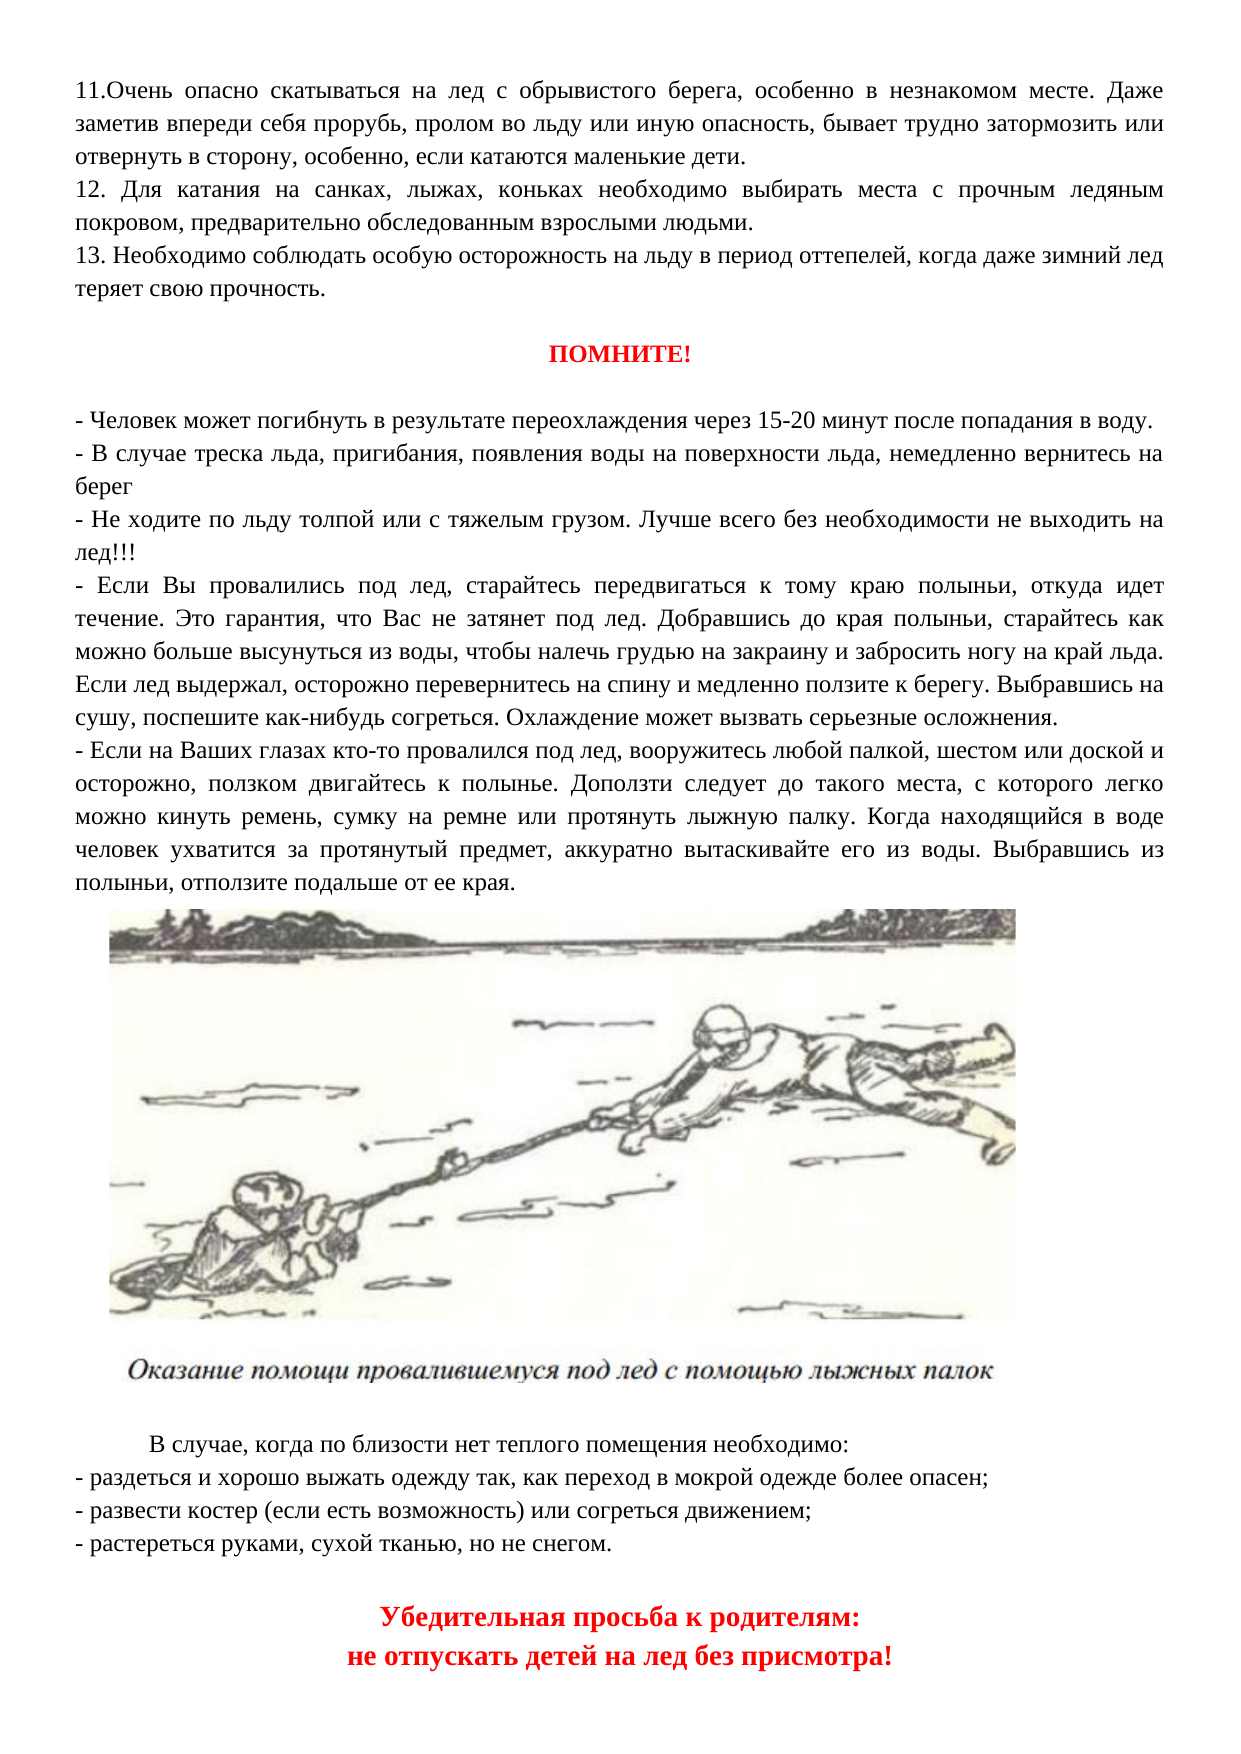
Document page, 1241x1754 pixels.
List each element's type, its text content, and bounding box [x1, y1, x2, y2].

text - развести костер (если есть возможность) или согреться движением; [75, 1495, 1165, 1524]
text - Человек может погибнуть в результате переохлаждения через 15-20 минут после попадания в воду. [75, 405, 1165, 434]
text ПОМНИТЕ! [75, 339, 1165, 368]
text 12. Для катания на санках, лыжах, коньках необходимо выбирать места с прочным ледяным покровом, предварительно обследованным взрослыми людьми. [75, 174, 1165, 236]
text 11.Очень опасно скатываться на лед с обрывистого берега, особенно в незнакомом месте. Даже заметив впереди себя прорубь, пролом во льду или иную опасность, бывает трудно затормозить или отвернуть в сторону, особенно, если катаются маленькие дети. [75, 75, 1165, 170]
text - В случае треска льда, пригибания, появления воды на поверхности льда, немедленно вернитесь на берег [75, 438, 1165, 500]
text - Если Вы провалились под лед, старайтесь передвигаться к тому краю полыньи, откуда идет течение. Это гарантия, что Вас не затянет под лед. Добравшись до края полыньи, старайтесь как можно больше высунуться из воды, чтобы налечь грудью на закраину и забросить ногу на край льда. Если лед выдержал, осторожно перевернитесь на спину и медленно ползите к берегу. Выбравшись на сушу, поспешите как-нибудь согреться. Охлаждение может вызвать серьезные осложнения. [75, 570, 1165, 731]
picture [109, 909, 1015, 1381]
text - Если на Ваших глазах кто-то провалился под лед, вооружитесь любой палкой, шестом или доской и осторожно, ползком двигайтесь к полынье. Доползти следует до такого места, с которого легко можно кинуть ремень, сумку на ремне или протянуть лыжную палку. Когда находящийся в воде человек ухватится за протянутый предмет, аккуратно вытаскивайте его из воды. Выбравшись из полыньи, отползите подальше от ее края. [75, 735, 1165, 896]
text не отпускать детей на лед без присмотра! [75, 1638, 1165, 1672]
text - раздеться и хорошо выжать одежду так, как переход в мокрой одежде более опасен; [75, 1462, 1165, 1491]
text - Не ходите по льду толпой или с тяжелым грузом. Лучше всего без необходимости не выходить на лед!!! [75, 504, 1165, 566]
text 13. Необходимо соблюдать особую осторожность на льду в период оттепелей, когда даже зимний лед теряет свою прочность. [75, 240, 1165, 302]
text - растереться руками, сухой тканью, но не снегом. [75, 1528, 1165, 1557]
text В случае, когда по близости нет теплого помещения необходимо: [75, 1429, 1165, 1458]
text Убедительная просьба к родителям: [75, 1599, 1165, 1633]
